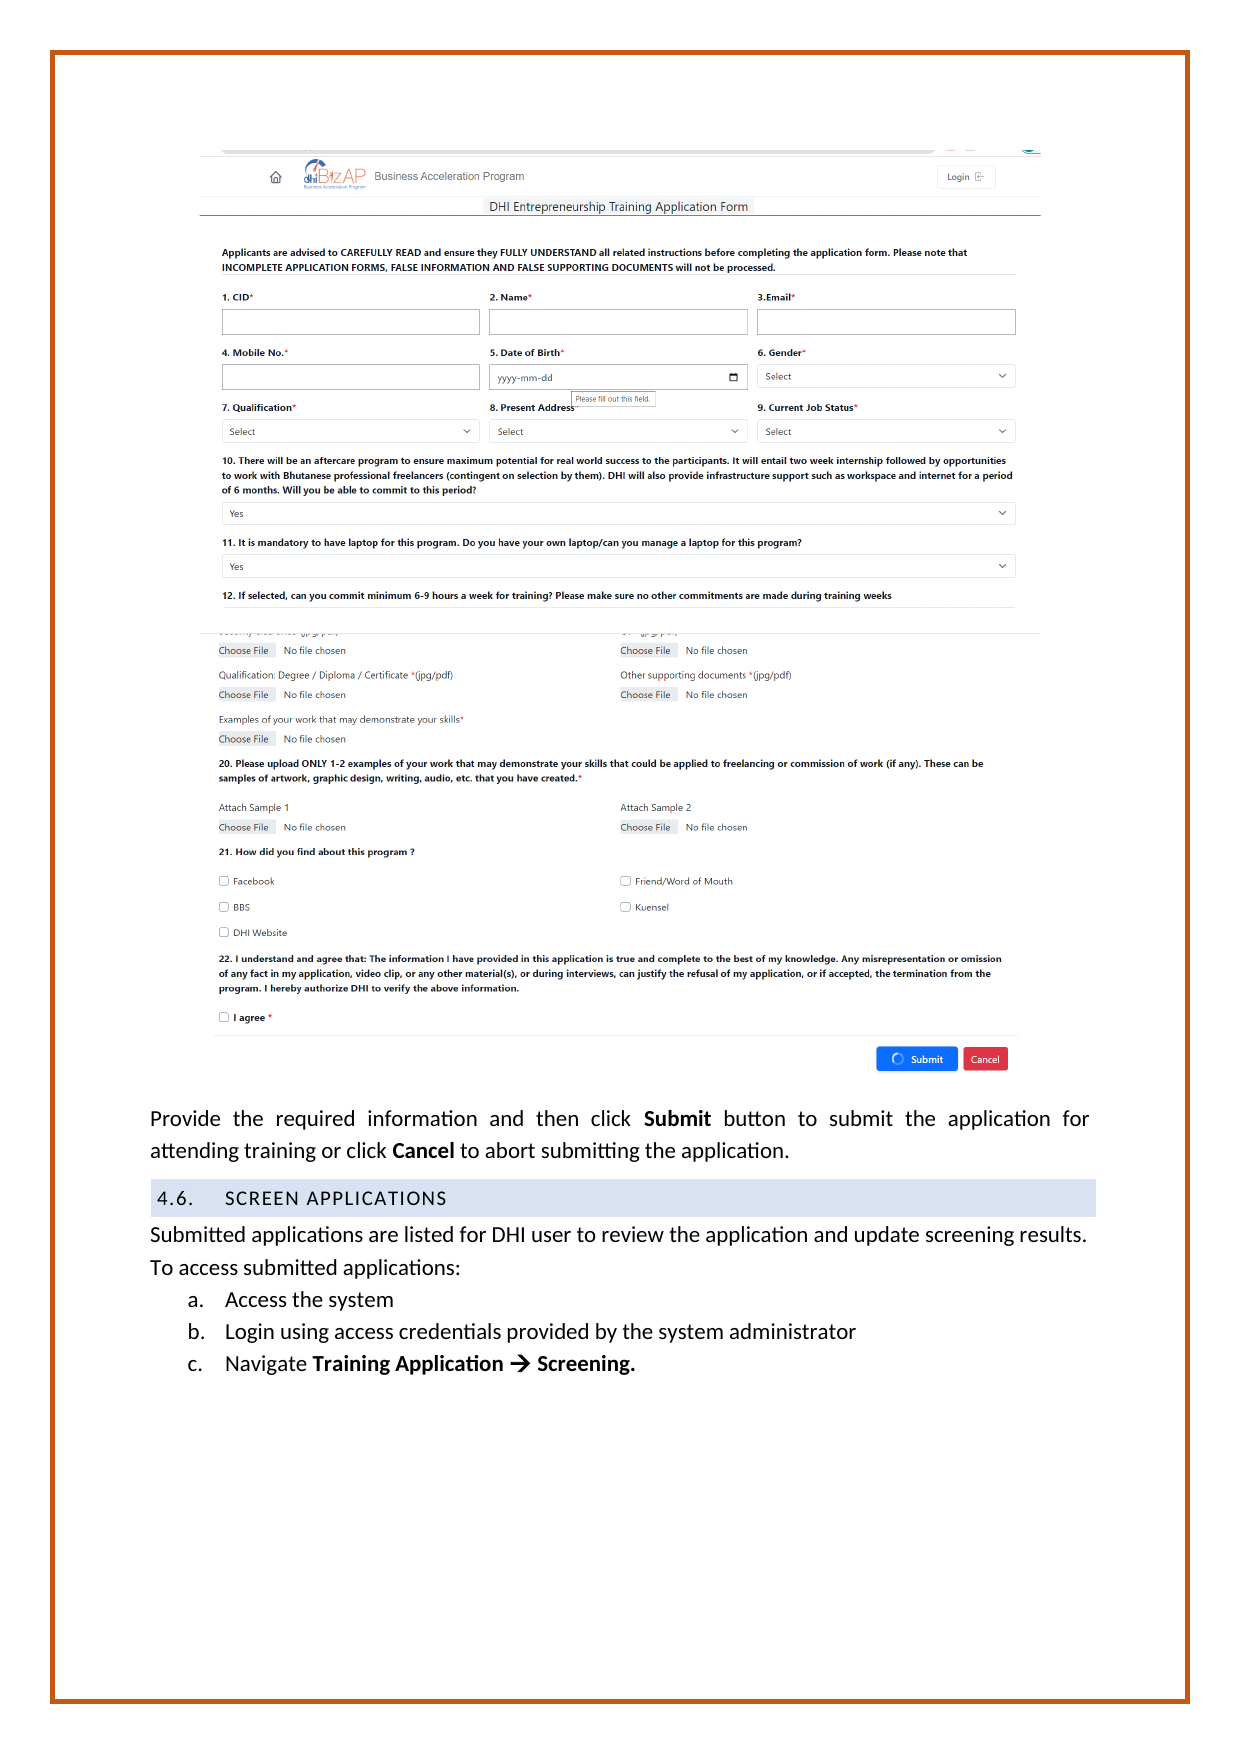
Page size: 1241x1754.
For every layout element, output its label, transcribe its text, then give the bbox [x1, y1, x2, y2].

list Navigate Training Application Screening. [187, 1349, 1090, 1377]
list Access the system [187, 1285, 1090, 1313]
picture [199, 150, 1041, 608]
list Login using access credentials provided by the system administrator [187, 1317, 1090, 1345]
text Submitted applications are listed for DHI user to review the application and update screening results. To access submitted applications: [150, 1221, 1090, 1281]
subtitle Screen Applications [157, 1185, 1090, 1211]
picture [200, 632, 1040, 1080]
text Provide the required information and then click Submit button to submit the application for attending training or click Cancel to abort submitting the application. [150, 1104, 1090, 1164]
